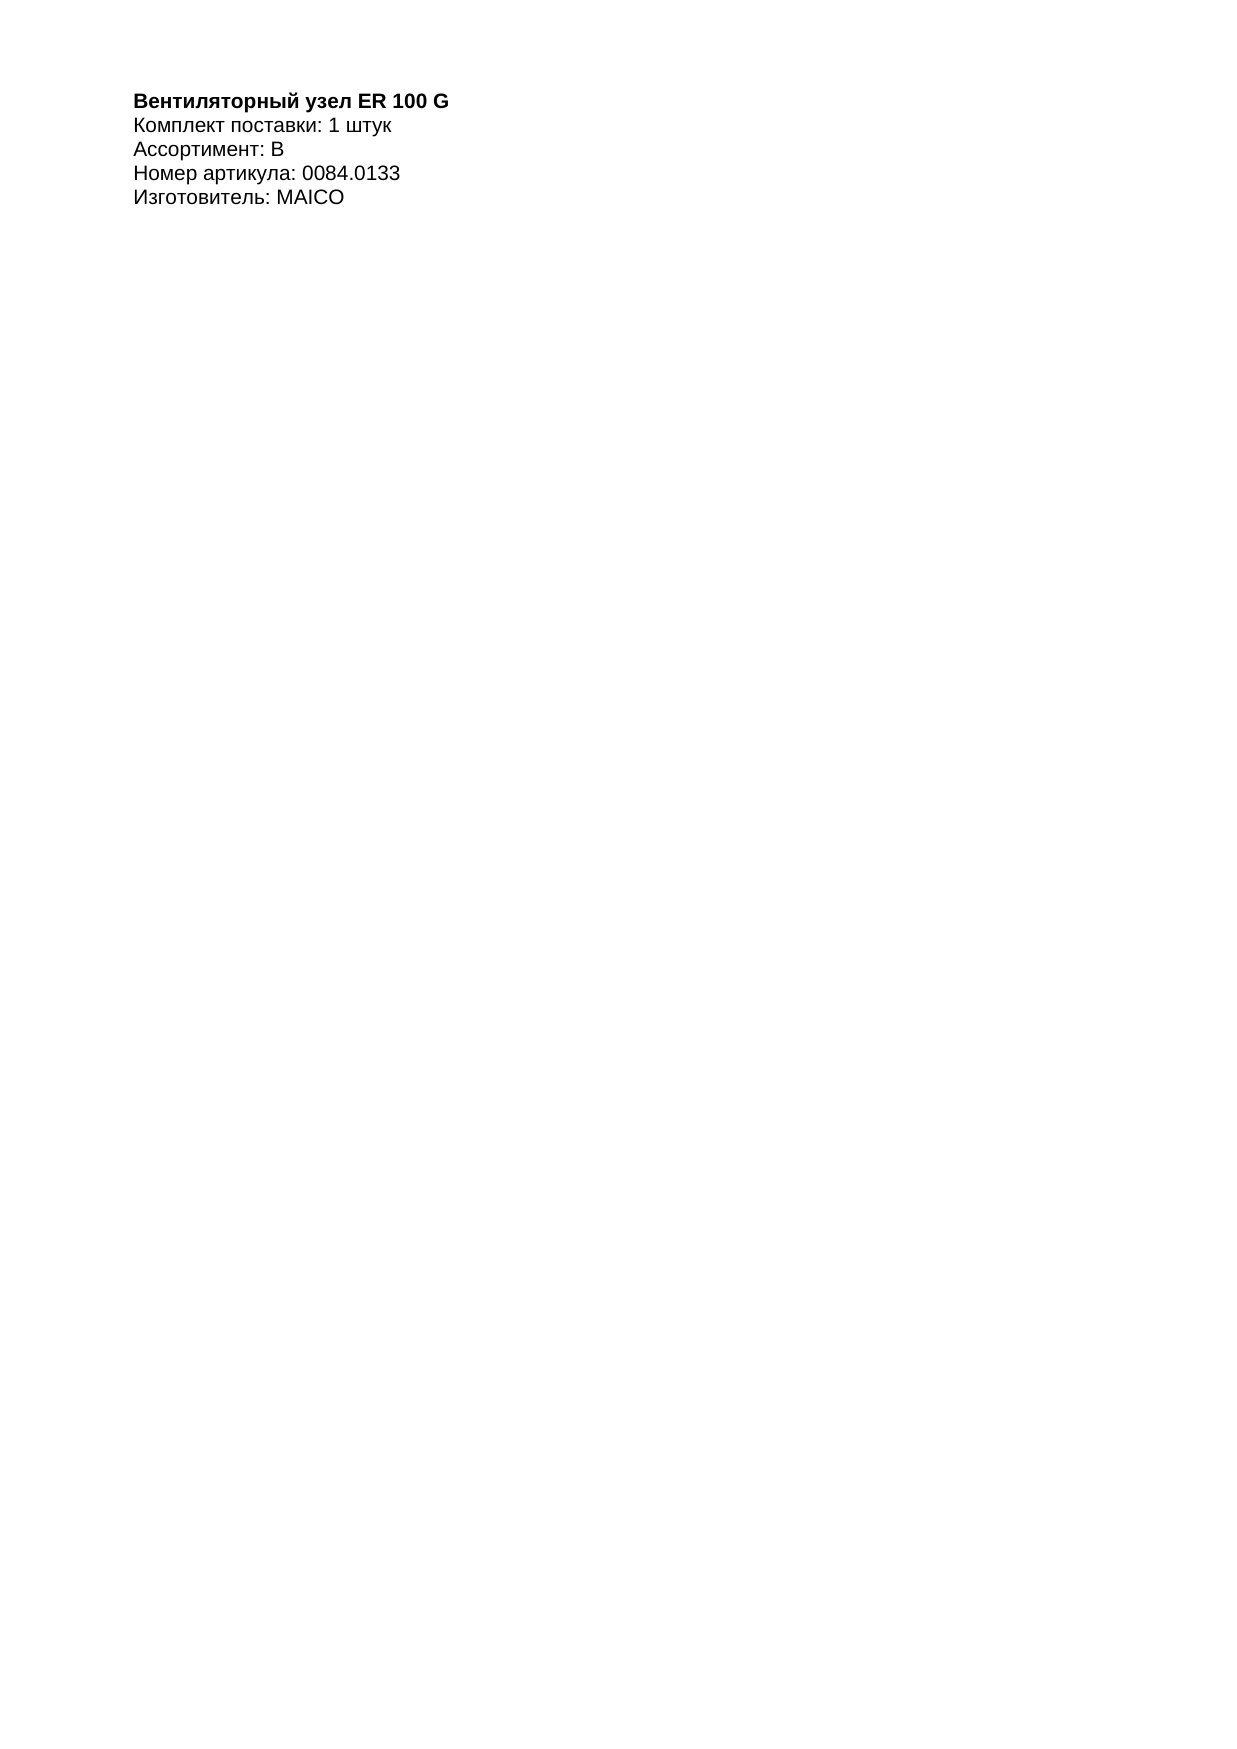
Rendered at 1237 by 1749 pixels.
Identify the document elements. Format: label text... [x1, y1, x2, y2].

text Вентиляторный узел ER 100 GКомплект поставки: 1 штукАссортимент: B Номер артикула: 0084.0133Изготовитель: MAICO [133, 89, 1148, 208]
